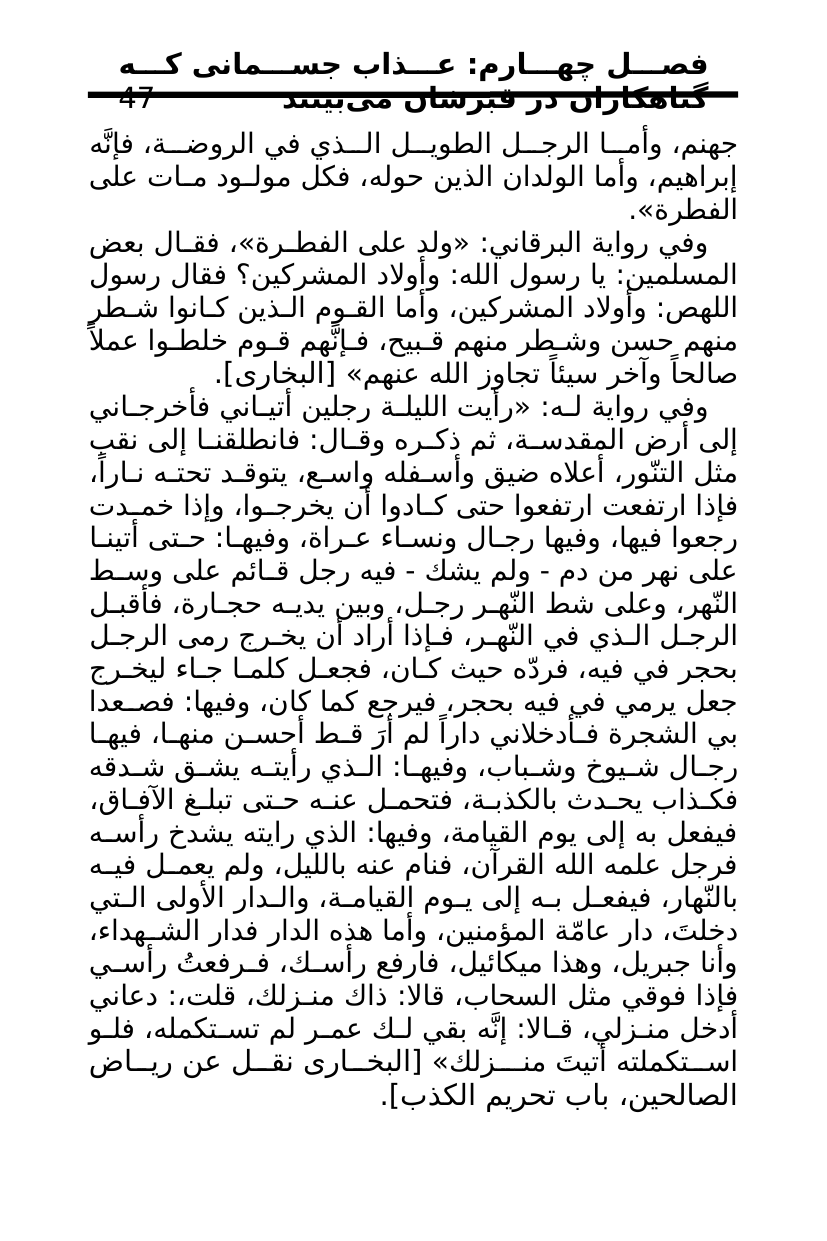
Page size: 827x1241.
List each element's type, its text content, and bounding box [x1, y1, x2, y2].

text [89, 128, 738, 226]
text وفي رواية له: «رأيت الليلة رجلين أتياني فأخرجاني إلى أرض المقدسة، ثم ذكره وقال: فانطلقنا إلى نقب مثل التنّور، أعلاه ضيق وأسفله واسع، يتوقد تحته ناراً، فإذا ارتفعت ارتفعوا حتى كادوا أن يخرجوا، وإذا خمدت رجعوا فيها، وفيها رجال ونساء عراة، وفيها: حتى أتينا على نهر من دم - ولم يشك - فيه رجل قائم على وسط النّهر، وعلى شط النّهر رجل، وبين يديه حجارة، فأقبل الرجل الذي في النّهر، فإذا أراد أن يخرج رمى‌ الرجل بحجر في فيه، فردّه حيث كان، فجعل كلما جاء ليخرج جعل يرمي في فيه بحجر، فيرجع كما كان، وفيها: فصعدا بي الشجرة فأدخلاني داراً لم أرَ قط أحسن منها، فيها رجال شيوخ وشباب، وفيها: الذي رأيته يشق شدقه فكذاب يحدث بالكذبة، فتحمل عنه حتى تبلغ الآفاق، فيفعل به إلى يوم القيامة، وفيها: الذي رايته يشدخ رأسه فرجل علمه الله القرآن، فنام عنه بالليل، ولم يعمل فيه بالنّهار، فيفعل به إلى يوم القيامة، والدار الأولى التي دخلتَ، دار عامّة المؤمنين، وأما هذه الدار فدار الشهداء، وأنا جبريل، وهذا ميكائيل، فارفع رأسك، فرفعتُ رأسي فإذا فوقي مثل السحاب، قالا: ذاك منـزلك، قلت،: دعاني أدخل منـزلي، قالا: إنَّه بقي لك عمر لم تستكمله، فلو استكملته أتيتَ منـزلك» [البخاری نقل عن ریاض الصالحین، باب تحریم الکذب]. [89, 391, 738, 1113]
text وفي رواية البرقاني: «ولد على الفطرة»، فقال بعض المسلمين: يا رسول الله: وأولاد المشركين؟ فقال رسول اللهص: وأولاد المشركين، وأما القوم الذين كانوا شطر منهم حسن وشطر منهم قبيح، فإنَّهم قوم خلطوا عملاً صالحاً وآخر سيئاً تجاوز الله عنهم» [البخاری]. [89, 226, 738, 391]
